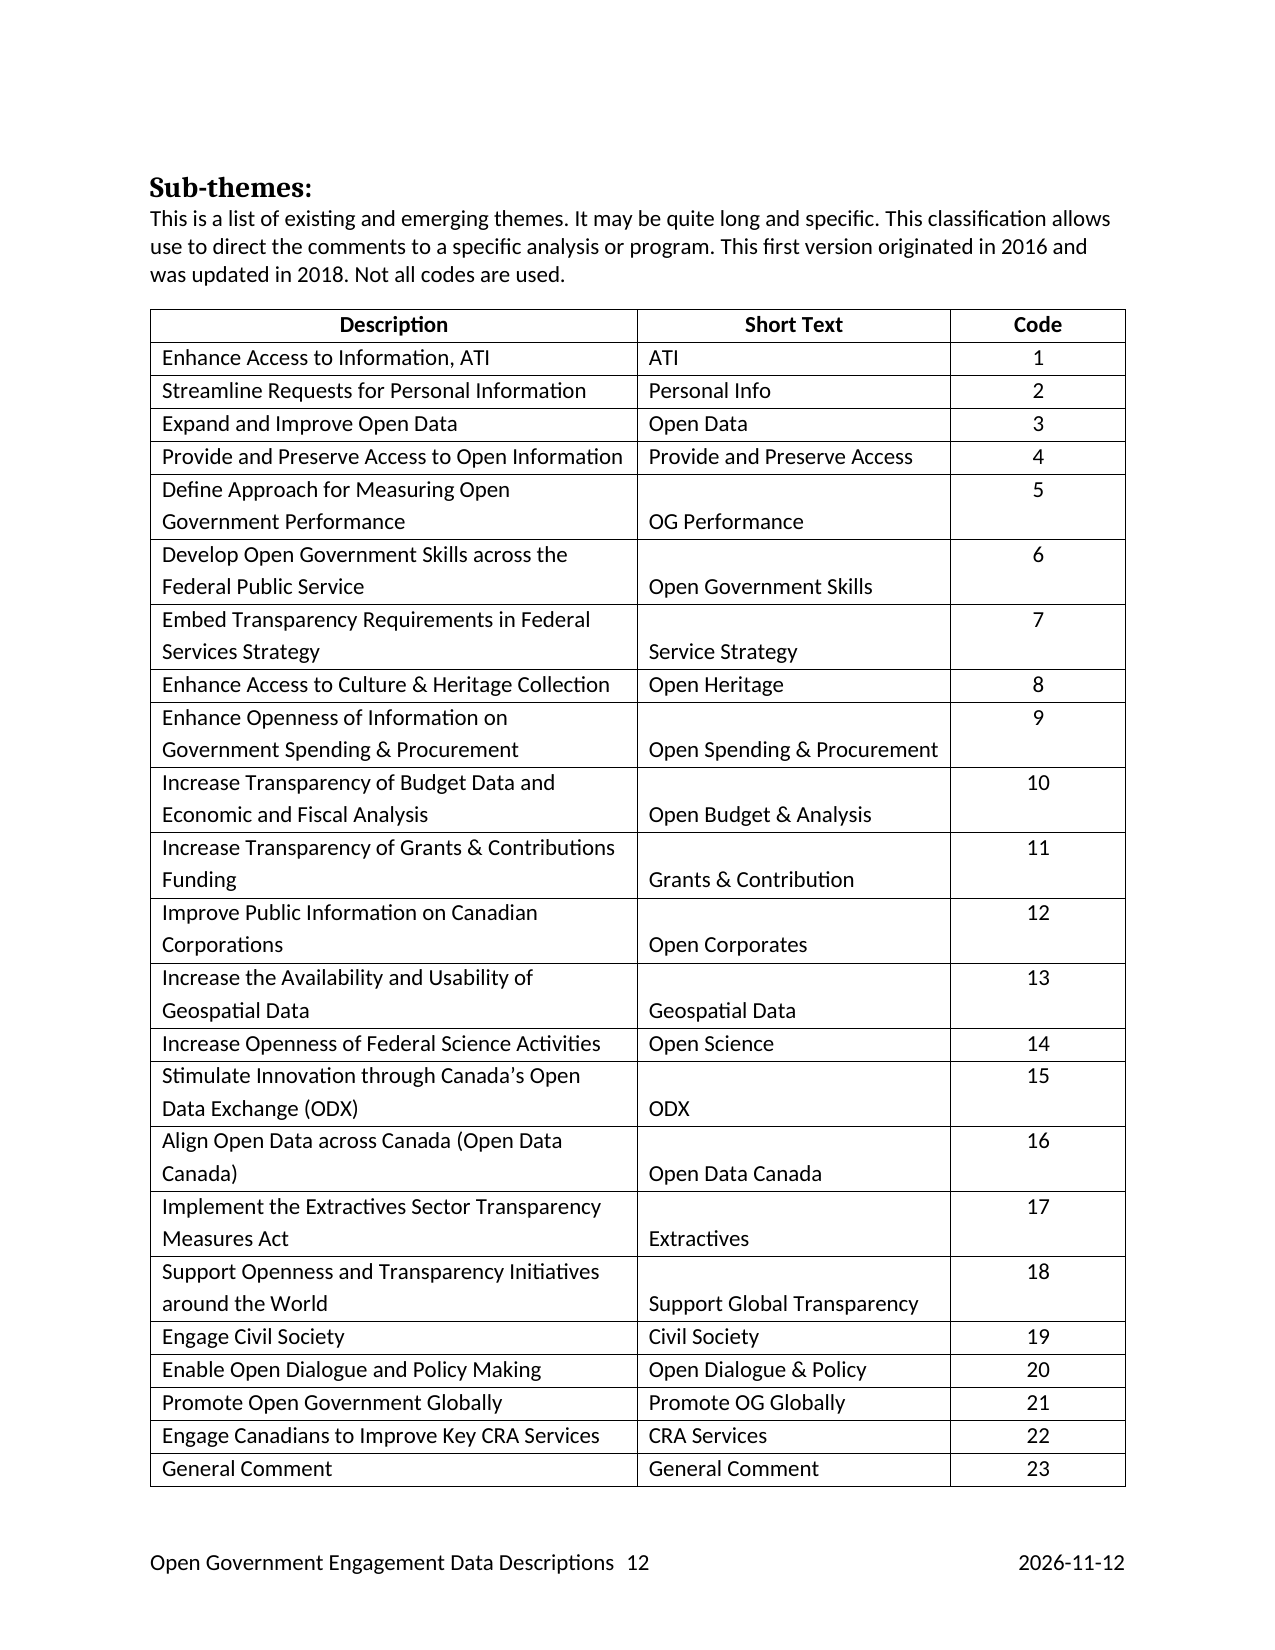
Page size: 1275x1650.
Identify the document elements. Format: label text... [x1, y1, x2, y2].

table_cell Promote Open Government Globally [151, 1388, 637, 1420]
table_cell Provide and Preserve Access [638, 442, 950, 474]
table_cell Develop Open Government Skills across the Federal Public Service [151, 540, 637, 604]
table_cell Open Science [638, 1029, 950, 1061]
table_cell Enhance Openness of Information on Government Spending & Procurement [151, 703, 637, 767]
table_cell General Comment [638, 1454, 950, 1486]
table_cell 16 [951, 1127, 1125, 1191]
table_cell 4 [951, 442, 1125, 474]
table_cell Stimulate Innovation through Canada’s Open Data Exchange (ODX) [151, 1062, 637, 1126]
table_cell 10 [951, 768, 1125, 832]
table_cell 18 [951, 1257, 1125, 1321]
table_cell Define Approach for Measuring Open Government Performance [151, 475, 637, 539]
table_cell CRA Services [638, 1421, 950, 1453]
table_cell Increase Openness of Federal Science Activities [151, 1029, 637, 1061]
table_cell 14 [951, 1029, 1125, 1061]
table_cell Personal Info [638, 376, 950, 408]
table_cell 9 [951, 703, 1125, 767]
table_cell 8 [951, 670, 1125, 702]
table_cell 11 [951, 833, 1125, 897]
table_cell Civil Society [638, 1322, 950, 1354]
table_header Short Text [638, 310, 950, 342]
table_cell 20 [951, 1355, 1125, 1387]
table_cell Grants & Contribution [638, 833, 950, 897]
table_cell 2 [951, 376, 1125, 408]
table_cell 22 [951, 1421, 1125, 1453]
table_cell Extractives [638, 1192, 950, 1256]
table_cell Provide and Preserve Access to Open Information [151, 442, 637, 474]
table_cell Open Budget & Analysis [638, 768, 950, 832]
table_cell 5 [951, 475, 1125, 539]
table_cell Enhance Access to Culture & Heritage Collection [151, 670, 637, 702]
table_cell Align Open Data across Canada (Open Data Canada) [151, 1127, 637, 1191]
table_cell Expand and Improve Open Data [151, 409, 637, 441]
table_cell 3 [951, 409, 1125, 441]
table_cell Open Dialogue & Policy [638, 1355, 950, 1387]
table_cell Open Data [638, 409, 950, 441]
table_cell Open Government Skills [638, 540, 950, 604]
table_header Description [151, 310, 637, 342]
table_cell 17 [951, 1192, 1125, 1256]
table_cell 12 [951, 899, 1125, 962]
table_cell Implement the Extractives Sector Transparency Measures Act [151, 1192, 637, 1256]
table_cell Promote OG Globally [638, 1388, 950, 1420]
table_cell ATI [638, 343, 950, 375]
table_cell General Comment [151, 1454, 637, 1486]
table_cell ODX [638, 1062, 950, 1126]
table_cell 7 [951, 605, 1125, 669]
table_cell Increase Transparency of Grants & Contributions Funding [151, 833, 637, 897]
table_cell Support Global Transparency [638, 1257, 950, 1321]
table_cell 19 [951, 1322, 1125, 1354]
table_cell Service Strategy [638, 605, 950, 669]
subtitle Sub-themes: [150, 171, 1125, 204]
table_cell Open Heritage [638, 670, 950, 702]
text This is a list of existing and emerging themes. It may be quite long and specific. This classification allows use to direct the comments to a specific analysis or program. This first version originated in 2016 and was updated in 2018. Not all codes are used. [150, 204, 1125, 288]
table_cell Open Corporates [638, 899, 950, 962]
table_cell Enhance Access to Information, ATI [151, 343, 637, 375]
table_cell Engage Canadians to Improve Key CRA Services [151, 1421, 637, 1453]
table_cell 13 [951, 964, 1125, 1028]
table_cell Increase the Availability and Usability of Geospatial Data [151, 964, 637, 1028]
table_cell 1 [951, 343, 1125, 375]
table_cell OG Performance [638, 475, 950, 539]
table_cell 15 [951, 1062, 1125, 1126]
table_cell Open Data Canada [638, 1127, 950, 1191]
table_cell Improve Public Information on Canadian Corporations [151, 899, 637, 962]
table_cell Increase Transparency of Budget Data and Economic and Fiscal Analysis [151, 768, 637, 832]
table_cell Embed Transparency Requirements in Federal Services Strategy [151, 605, 637, 669]
table_cell 21 [951, 1388, 1125, 1420]
table_cell Open Spending & Procurement [638, 703, 950, 767]
table_cell Support Openness and Transparency Initiatives around the World [151, 1257, 637, 1321]
table_cell Geospatial Data [638, 964, 950, 1028]
table_cell Enable Open Dialogue and Policy Making [151, 1355, 637, 1387]
table_header Code [951, 310, 1125, 342]
table_cell Streamline Requests for Personal Information [151, 376, 637, 408]
table_cell 23 [951, 1454, 1125, 1486]
table_cell Engage Civil Society [151, 1322, 637, 1354]
table_cell 6 [951, 540, 1125, 604]
